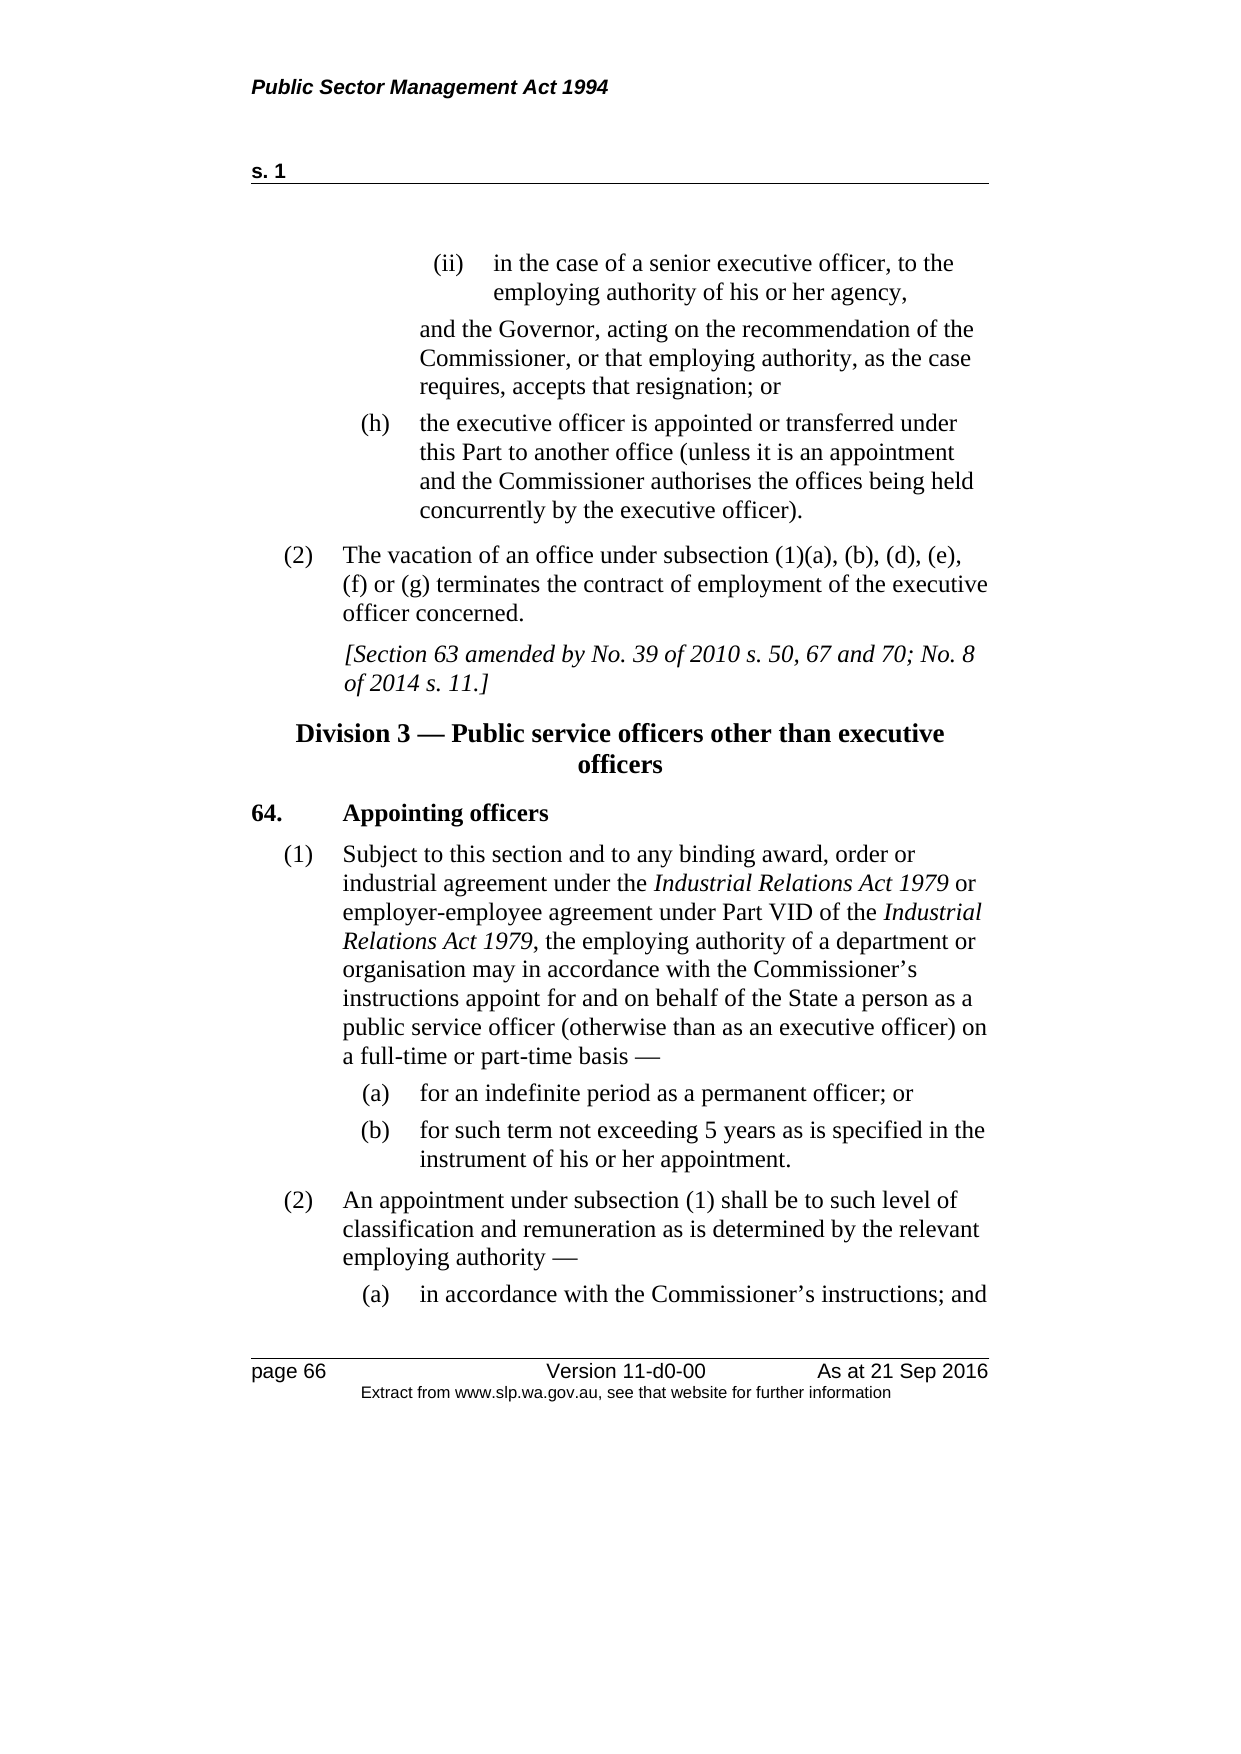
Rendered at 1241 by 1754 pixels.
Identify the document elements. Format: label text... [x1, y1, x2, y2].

text (a) in accordance with the Commissioner’s instructions; and [251, 1279, 989, 1308]
text and the Governor, acting on the recommendation of the Commissioner, or that employing authority, as the case requires, accepts that resignation; or [251, 314, 989, 400]
text (2) The vacation of an office under subsection (1)(a), (b), (d), (e), (f) or (g) terminates the contract of employment of the executive officer concerned. [251, 540, 989, 626]
subtitle 64. Appointing officers [251, 798, 989, 827]
subtitle Division 3 — Public service officers other than executive officers [251, 717, 989, 779]
text (ii) in the case of a senior executive officer, to the employing authority of his or her agency, [251, 248, 989, 306]
text (2) An appointment under subsection (1) shall be to such level of classification and remuneration as is determined by the relevant employing authority — [251, 1185, 989, 1271]
text (h) the executive officer is appointed or transferred under this Part to another office (unless it is an appointment and the Commissioner authorises the offices being held concurrently by the executive officer). [251, 408, 989, 523]
text (1) Subject to this section and to any binding award, order or industrial agreement under the Industrial Relations Act 1979 or employer-employee agreement under Part VID of the Industrial Relations Act 1979, the employing authority of a department or organisation may in accordance with the Commissioner’s instructions appoint for and on behalf of the State a person as a public service officer (otherwise than as an executive officer) on a full-time or part-time basis — [251, 839, 989, 1069]
text [Section 63 amended by No. 39 of 2010 s. 50, 67 and 70; No. 8 of 2014 s. 11.] [251, 639, 989, 696]
text (b) for such term not exceeding 5 years as is specified in the instrument of his or her appointment. [251, 1115, 989, 1172]
text (a) for an indefinite period as a permanent officer; or [251, 1078, 989, 1107]
